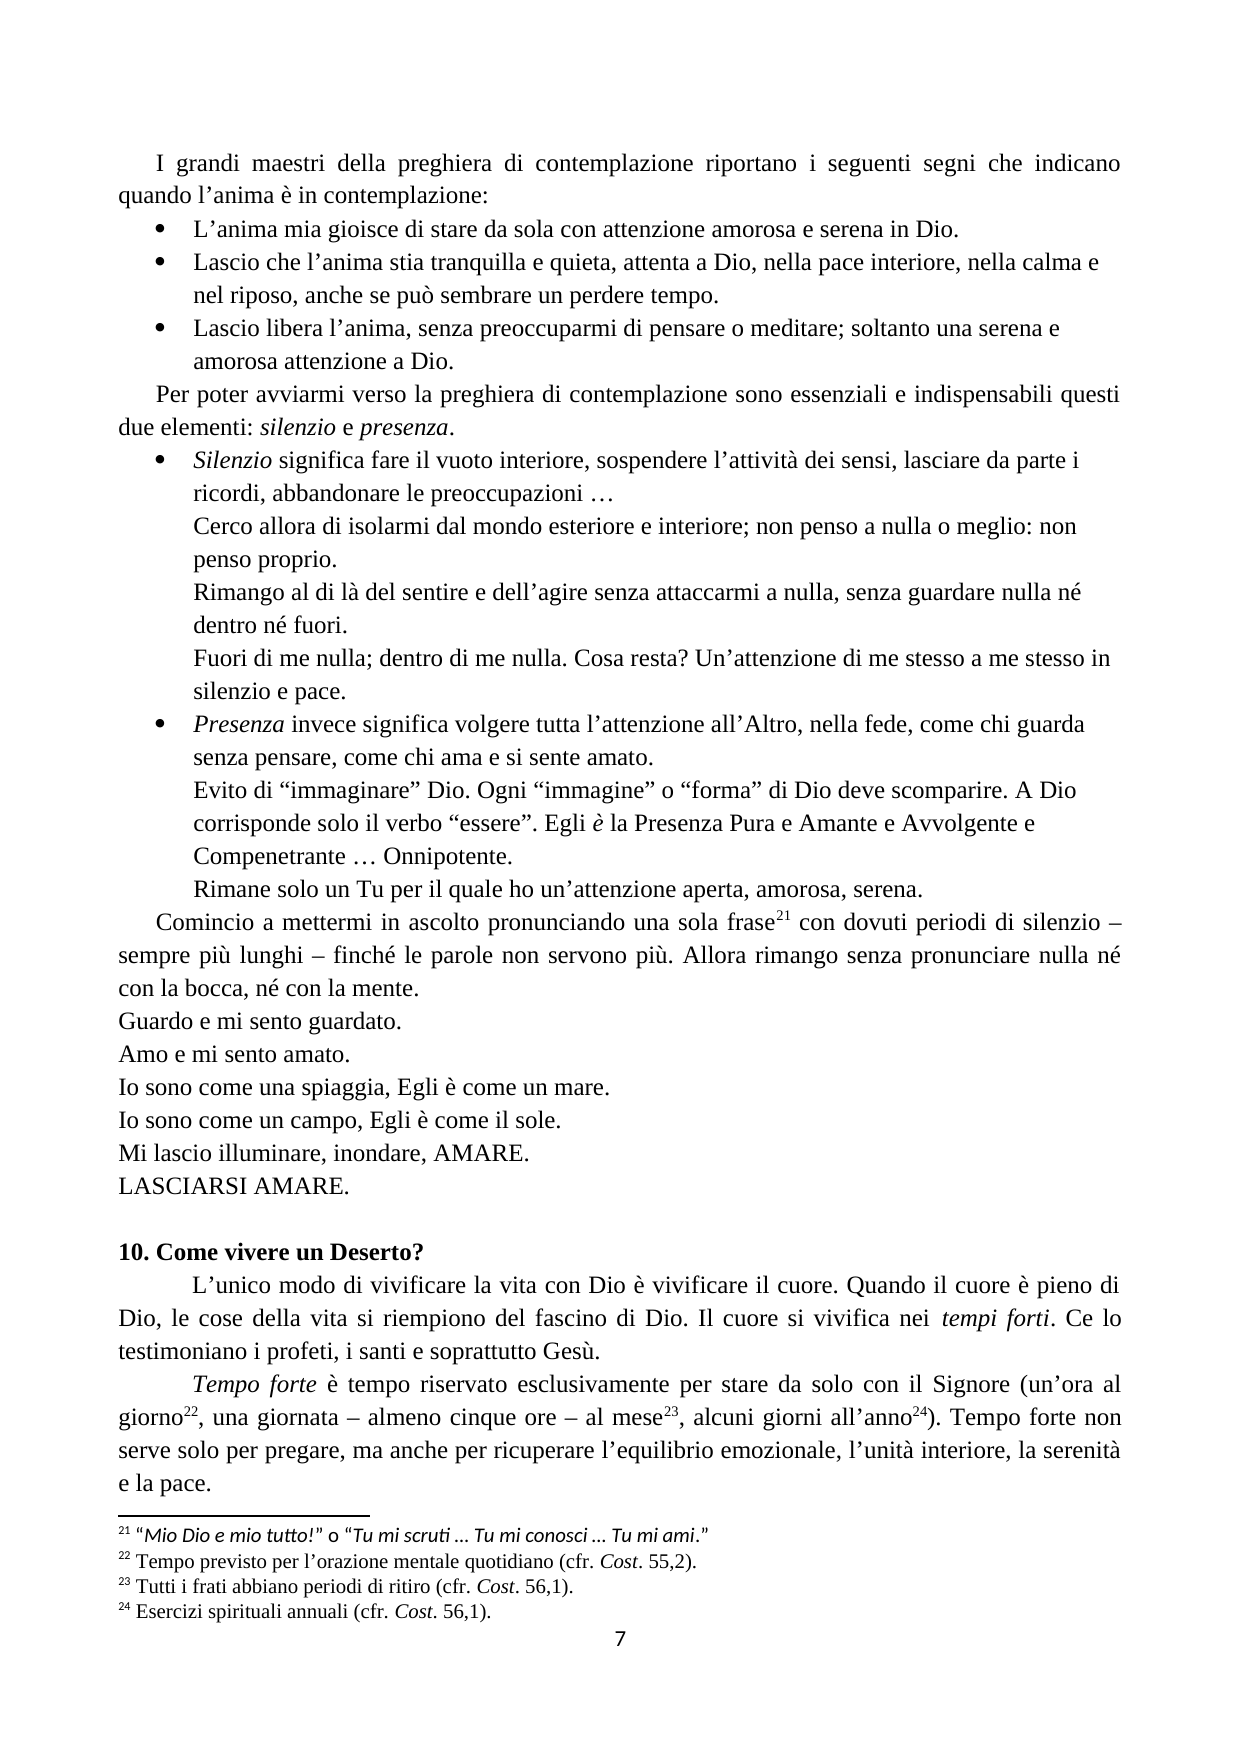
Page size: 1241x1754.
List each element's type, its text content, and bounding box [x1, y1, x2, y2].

text L’unico modo di vivificare la vita con Dio è vivificare il cuore. Quando il cuore è pieno di Dio, le cose della vita si riempiono del fascino di Dio. Il cuore si vivifica nei tempi forti. Ce lo testimoniano i profeti, i santi e soprattutto Gesù. [118, 1270, 1122, 1365]
text Guardo e mi sento guardato. Amo e mi sento amato. Io sono come una spiaggia, Egli è come un mare. Io sono come un campo, Egli è come il sole. Mi lascio illuminare, inondare, AMARE. LASCIARSI AMARE. [118, 1006, 1122, 1200]
list Lascio libera l’anima, senza preoccuparmi di pensare o meditare; soltanto una serena e amorosa attenzione a Dio. [156, 313, 1122, 374]
list Silenzio significa fare il vuoto interiore, sospendere l’attività dei sensi, lasciare da parte i ricordi, abbandonare le preoccupazioni … Cerco allora di isolarmi dal mondo esteriore e interiore; non penso a nulla o meglio: non penso proprio. Rimango al di là del sentire e dell’agire senza attaccarmi a nulla, senza guardare nulla né dentro né fuori. Fuori di me nulla; dentro di me nulla. Cosa resta? Un’attenzione di me stesso a me stesso in silenzio e pace. [156, 445, 1122, 705]
list Lascio che l’anima stia tranquilla e quieta, attenta a Dio, nella pace interiore, nella calma e nel riposo, anche se può sembrare un perdere tempo. [156, 247, 1122, 308]
text Tempo forte è tempo riservato esclusivamente per stare da solo con il Signore (un’ora al giorno, una giornata – almeno cinque ore – al mese, alcuni giorni all’anno). Tempo forte non serve solo per pregare, ma anche per ricuperare l’equilibrio emozionale, l’unità interiore, la serenità e la pace. [118, 1369, 1122, 1497]
text 10. Come vivere un Deserto? [118, 1237, 1122, 1266]
text I grandi maestri della preghiera di contemplazione riportano i seguenti segni che indicano quando l’anima è in contemplazione: [118, 148, 1122, 209]
text Comincio a mettermi in ascolto pronunciando una sola frase con dovuti periodi di silenzio – sempre più lunghi – finché le parole non servono più. Allora rimango senza pronunciare nulla né con la bocca, né con la mente. [118, 907, 1122, 1002]
list L’anima mia gioisce di stare da sola con attenzione amorosa e serena in Dio. [156, 214, 1122, 242]
text Per poter avviarmi verso la preghiera di contemplazione sono essenziali e indispensabili questi due elementi: silenzio e presenza. [118, 379, 1122, 441]
list Presenza invece significa volgere tutta l’attenzione all’Altro, nella fede, come chi guarda senza pensare, come chi ama e si sente amato. Evito di “immaginare” Dio. Ogni “immagine” o “forma” di Dio deve scomparire. A Dio corrisponde solo il verbo “essere”. Egli è la Presenza Pura e Amante e Avvolgente e Compenetrante … Onnipotente. Rimane solo un Tu per il quale ho un’attenzione aperta, amorosa, serena. [156, 709, 1122, 903]
